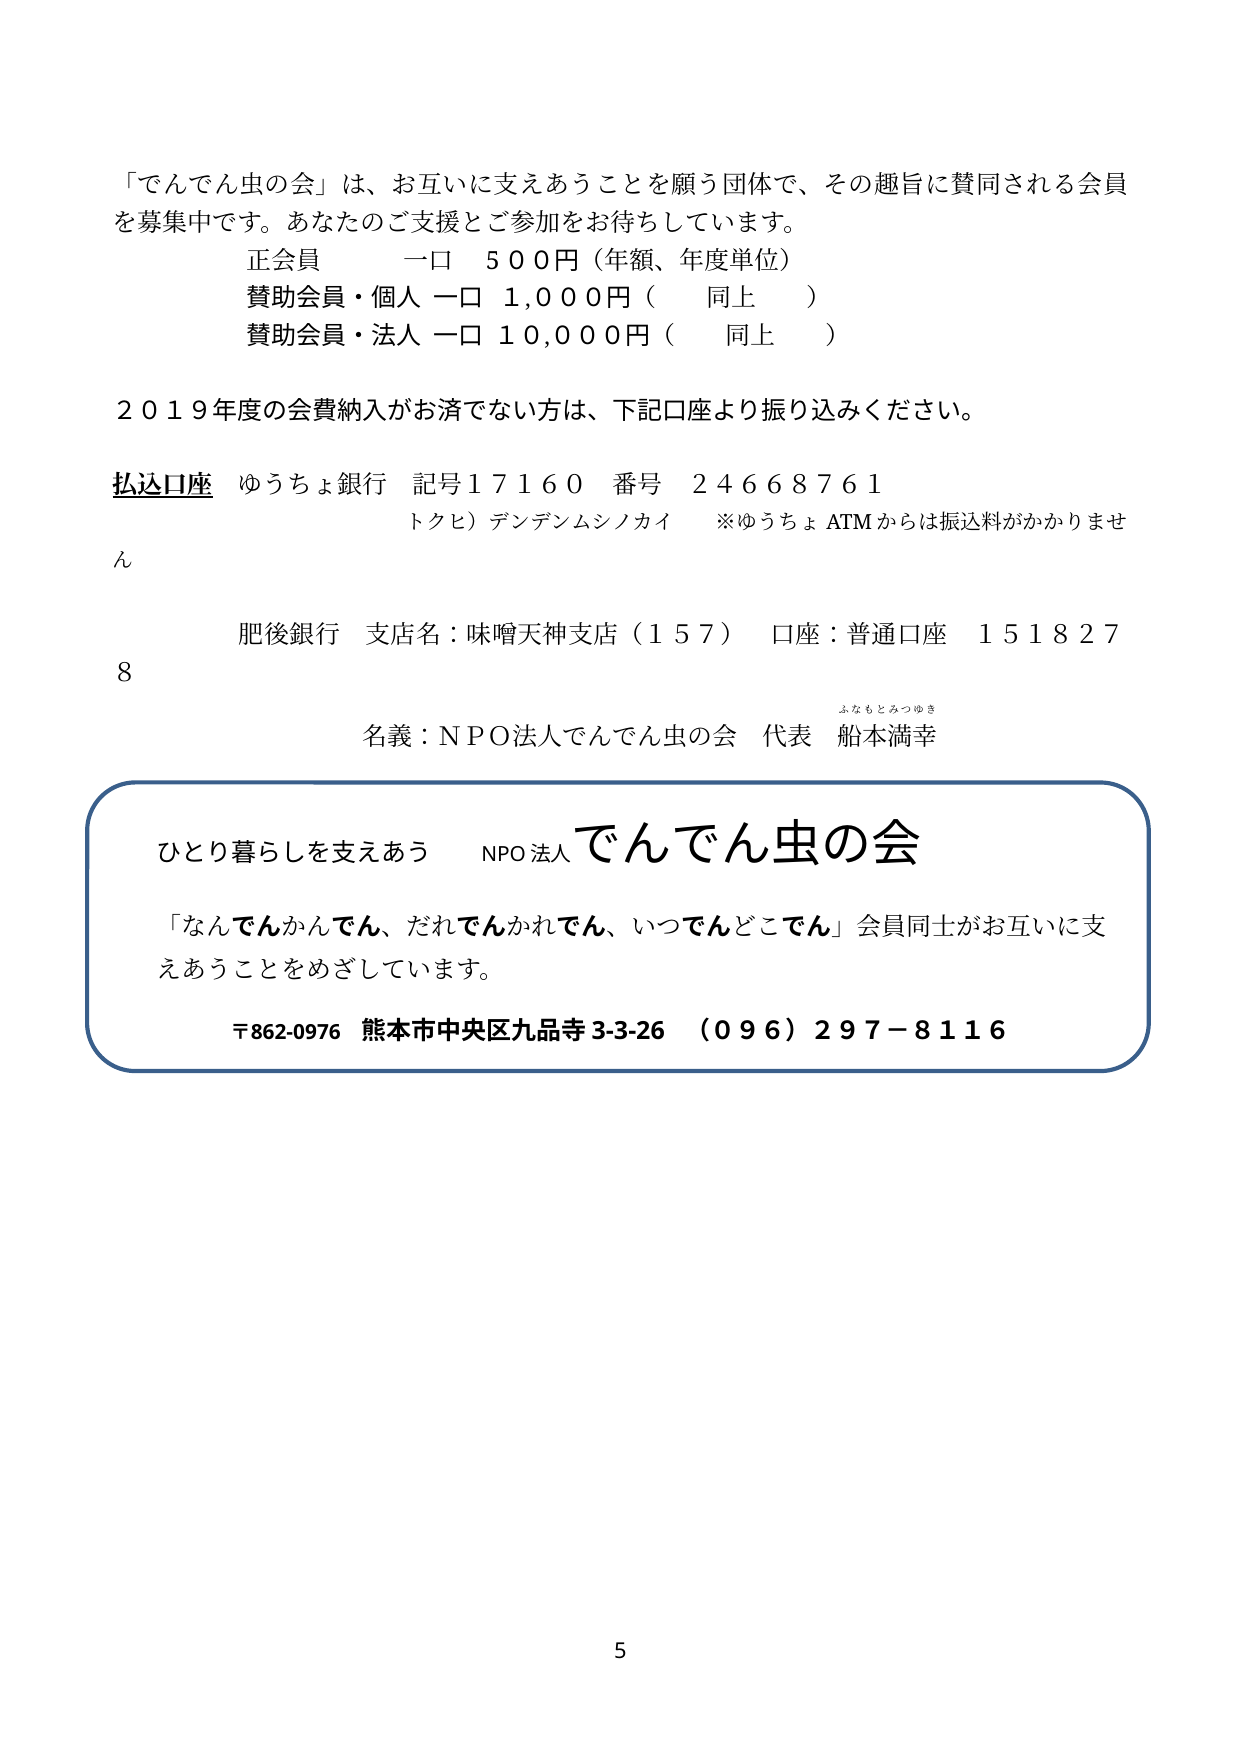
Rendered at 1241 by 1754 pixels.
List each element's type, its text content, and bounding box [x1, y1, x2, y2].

text 肥後銀行 支店名：味噌天神支店（１５７） 口座：普通口座 １５１８２７８ [112, 614, 1128, 689]
text 〒862-0976 熊本市中央区九品寺3-3-26 （０９６）２９７－８１１６ [112, 1010, 1128, 1047]
text 正会員 一口 5００円（年額、年度単位） [222, 239, 1128, 277]
text 名義：ＮＰＯ法人でんでん虫の会 代表 [112, 689, 1128, 764]
text 払込口座 ゆうちょ銀行 記号１７１６０ 番号 ２４６６８７６１ [112, 464, 1128, 502]
text ひとり暮らしを支えあう NPO法人でんでん虫の会 [156, 802, 1128, 877]
text 「なんでんかんでん、だれでんかれでん、いつでんどこでん」会員同士がお互いに支えあうことをめざしています。 [156, 906, 1128, 986]
text 賛助会員・個人 一口 １,０００円（ 同上 ） [222, 277, 1128, 314]
text 「でんでん虫の会」は、お互いに支えあうことを願う団体で、その趣旨に賛同される会員を募集中です。あなたのご支援とご参加をお待ちしています。 [112, 164, 1128, 239]
text 賛助会員・法人 一口 １０,０００円（ 同上 ） [222, 314, 1128, 352]
text トクヒ）デンデンムシノカイ ※ゆうちょATMからは振込料がかかりません [112, 502, 1128, 577]
text ２０１９年度の会費納入がお済でない方は、下記口座より振り込みください。 [112, 389, 1128, 427]
